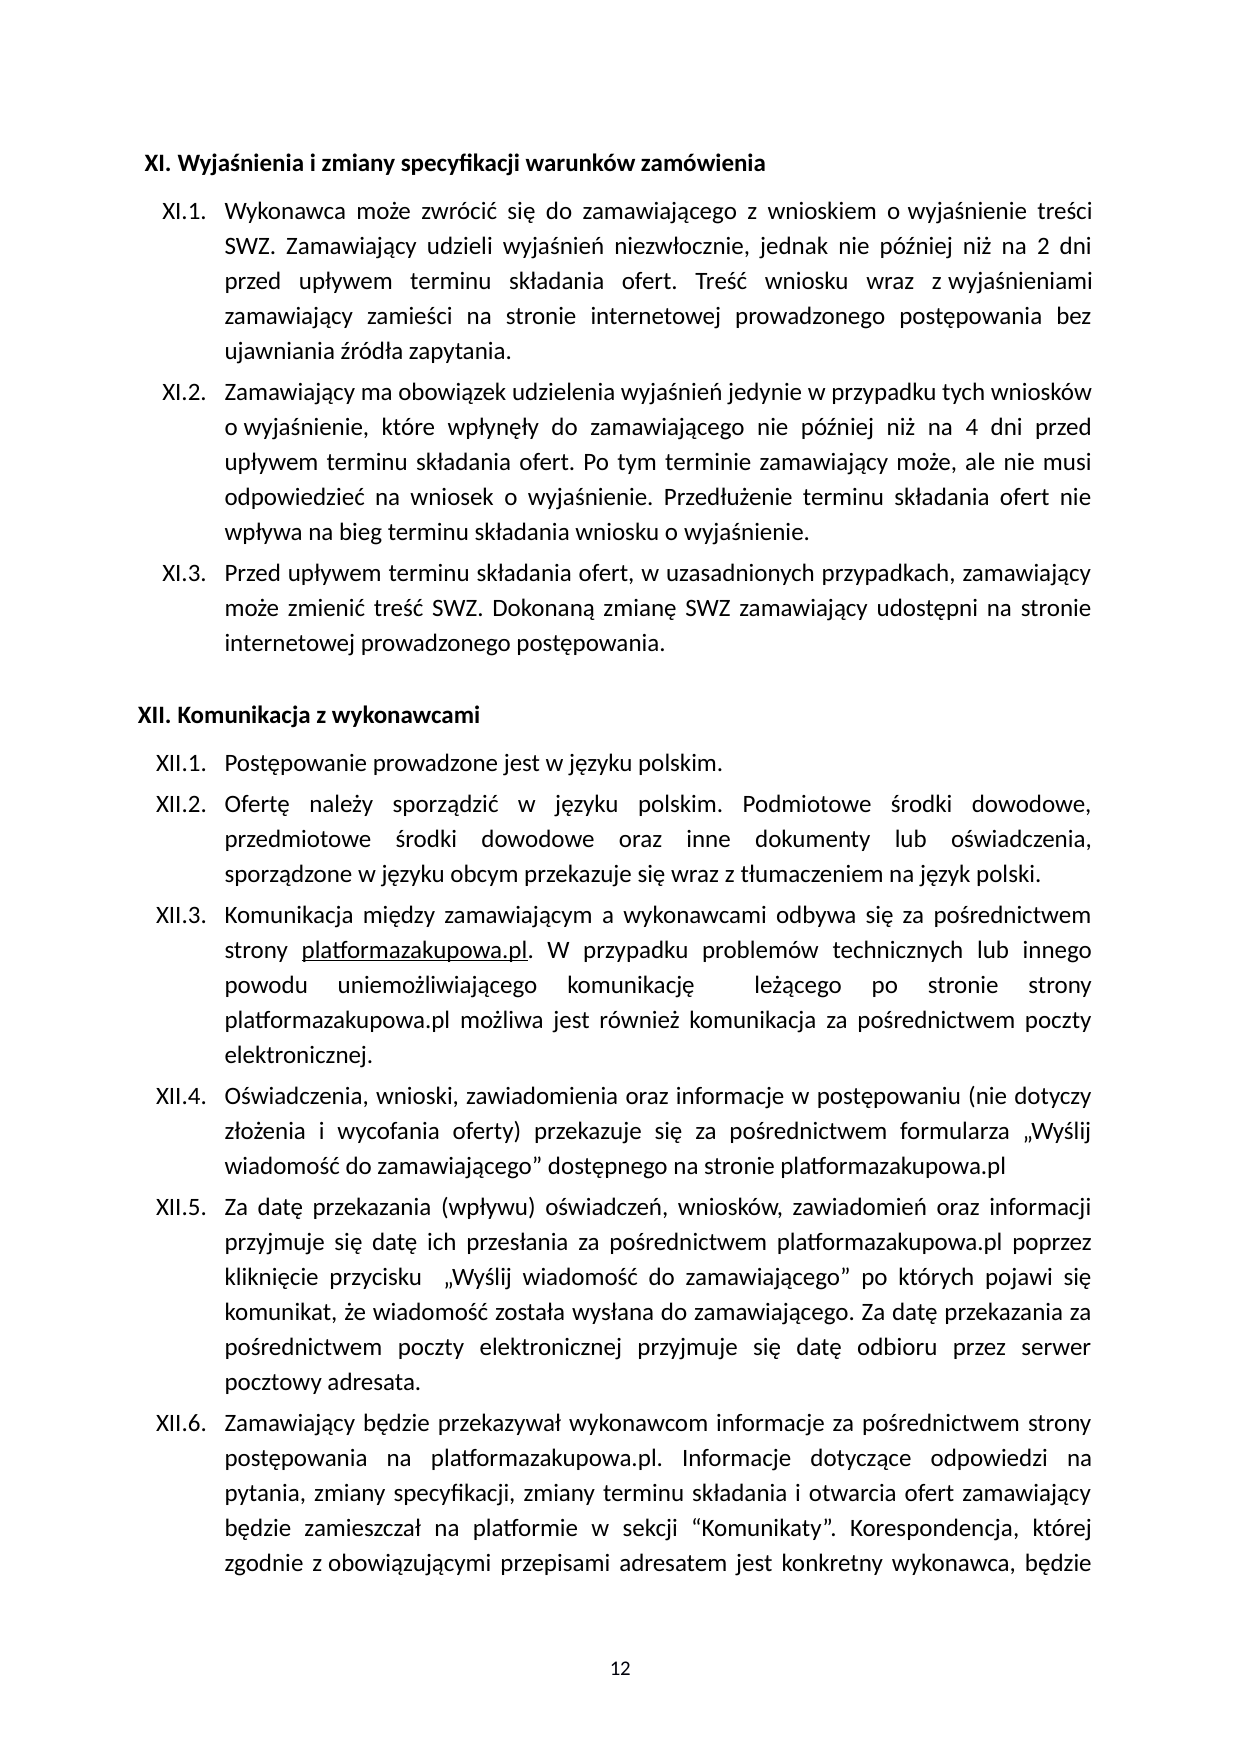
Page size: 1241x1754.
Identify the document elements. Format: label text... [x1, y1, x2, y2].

list Ofertę należy sporządzić w języku polskim. Podmiotowe środki dowodowe, przedmiotowe środki dowodowe oraz inne dokumenty lub oświadczenia, sporządzone w języku obcym przekazuje się wraz z tłumaczeniem na język polski. [207, 788, 1093, 888]
list Zamawiający ma obowiązek udzielenia wyjaśnień jedynie w przypadku tych wniosków o wyjaśnienie, które wpłynęły do zamawiającego nie później niż na 4 dni przed upływem terminu składania ofert. Po tym terminie zamawiający może, ale nie musi odpowiedzieć na wniosek o wyjaśnienie. Przedłużenie terminu składania ofert nie wpływa na bieg terminu składania wniosku o wyjaśnienie. [207, 376, 1093, 547]
list Postępowanie prowadzone jest w języku polskim. [207, 747, 1093, 777]
list Oświadczenia, wnioski, zawiadomienia oraz informacje w postępowaniu (nie dotyczy złożenia i wycofania oferty) przekazuje się za pośrednictwem formularza „Wyślij wiadomość do zamawiającego” dostępnego na stronie platformazakupowa.pl [207, 1080, 1093, 1180]
list Przed upływem terminu składania ofert, w uzasadnionych przypadkach, zamawiający może zmienić treść SWZ. Dokonaną zmianę SWZ zamawiający udostępni na stronie internetowej prowadzonego postępowania. [207, 557, 1093, 657]
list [207, 1407, 1093, 1577]
list Wykonawca może zwrócić się do zamawiającego z wnioskiem o wyjaśnienie treści SWZ. Zamawiający udzieli wyjaśnień niezwłocznie, jednak nie później niż na 2 dni przed upływem terminu składania ofert. Treść wniosku wraz z wyjaśnieniami zamawiający zamieści na stronie internetowej prowadzonego postępowania bez ujawniania źródła zapytania. [207, 195, 1093, 366]
list Komunikacja z wykonawcami [177, 699, 1093, 730]
list Za datę przekazania (wpływu) oświadczeń, wniosków, zawiadomień oraz informacji przyjmuje się datę ich przesłania za pośrednictwem platformazakupowa.pl poprzez kliknięcie przycisku „Wyślij wiadomość do zamawiającego” po których pojawi się komunikat, że wiadomość została wysłana do zamawiającego. Za datę przekazania za pośrednictwem poczty elektronicznej przyjmuje się datę odbioru przez serwer pocztowy adresata. [207, 1191, 1093, 1396]
list Komunikacja między zamawiającym a wykonawcami odbywa się za pośrednictwem strony platformazakupowa.pl. W przypadku problemów technicznych lub innego powodu uniemożliwiającego komunikację leżącego po stronie strony platformazakupowa.pl możliwa jest również komunikacja za pośrednictwem poczty elektronicznej. [207, 899, 1093, 1069]
list Wyjaśnienia i zmiany specyfikacji warunków zamówienia [177, 148, 1093, 178]
